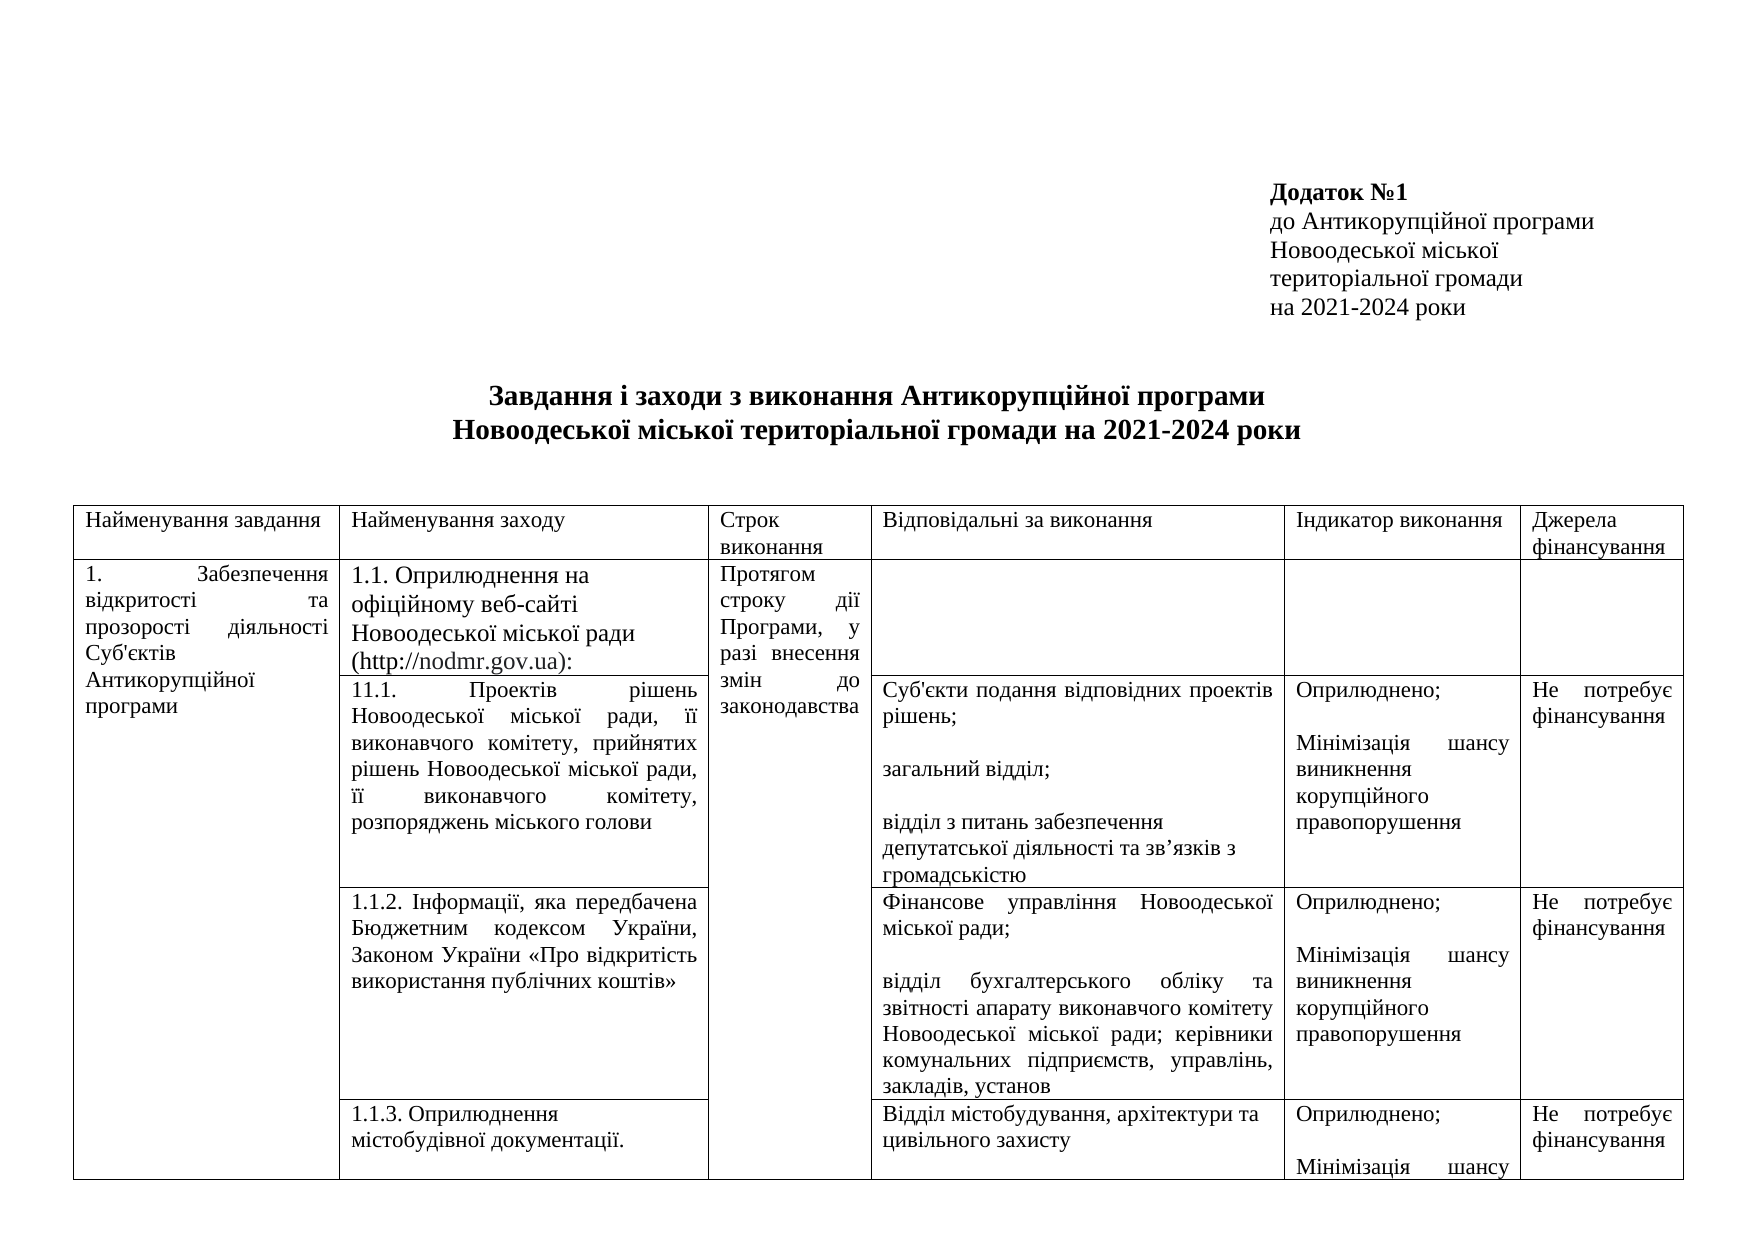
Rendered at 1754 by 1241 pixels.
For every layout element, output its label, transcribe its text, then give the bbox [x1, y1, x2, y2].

table_header Джерела фінансування [1521, 506, 1683, 559]
table_cell [1521, 560, 1683, 675]
table_cell Не потребує фінансування [1521, 888, 1683, 1099]
text територіальної громади [89, 263, 1665, 292]
text до Антикорупційної програми [89, 206, 1665, 235]
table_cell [340, 1100, 708, 1179]
table_cell [872, 560, 1284, 675]
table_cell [872, 1100, 1284, 1179]
table_header Індикатор виконання [1285, 506, 1520, 559]
table_header Найменування завдання [74, 506, 339, 559]
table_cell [1521, 1100, 1683, 1179]
table_cell 1.1. Оприлюднення на офіційному веб-сайті Новоодеської міської ради (http://nodmr.gov.ua): [340, 560, 708, 675]
table_cell Суб'єкти подання відповідних проектів рішень; загальний відділ; відділ з питань забезпечення депутатської діяльності та зв’язків з громадськістю [872, 676, 1284, 887]
table_cell 1. Забезпечення відкритості та прозорості діяльності Суб'єктів Антикорупційної програми [74, 560, 339, 1179]
table_cell Протягом строку дії Програми, у разі внесення змін до законодавства [709, 560, 871, 1179]
table_header Строк виконання [709, 506, 871, 559]
table_header Найменування заходу [340, 506, 708, 559]
table_cell Оприлюднено; Мінімізація шансу виникнення корупційного правопорушення [1285, 888, 1520, 1099]
table_cell Не потребує фінансування [1521, 676, 1683, 887]
table_header Відповідальні за виконання [872, 506, 1284, 559]
text Новоодеської міської [89, 235, 1665, 263]
table_cell [1285, 560, 1520, 675]
table_cell Фінансове управління Новоодеської міської ради; відділ бухгалтерського обліку та звітності апарату виконавчого комітету Новоодеської міської ради; керівники комунальних підприємств, управлінь, закладів, установ [872, 888, 1284, 1099]
text на 2021-2024 роки [89, 292, 1665, 321]
text Завдання і заходи з виконання Антикорупційної програми [89, 378, 1665, 412]
table_cell Оприлюднено; Мінімізація шансу виникнення корупційного правопорушення [1285, 676, 1520, 887]
table_cell 1.1.2. Інформації, яка передбачена Бюджетним кодексом України, Законом України «Про відкритість використання публічних коштів» [340, 888, 708, 1099]
text Новоодеської міської територіальної громади на 2021-2024 роки [89, 412, 1665, 446]
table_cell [1285, 1100, 1520, 1179]
text Додаток №1 [89, 177, 1665, 206]
table_cell 11.1. Проектів рішень Новоодеської міської ради, її виконавчого комітету, прийнятих рішень Новоодеської міської ради, її виконавчого комітету, розпоряджень міського голови [340, 676, 708, 887]
